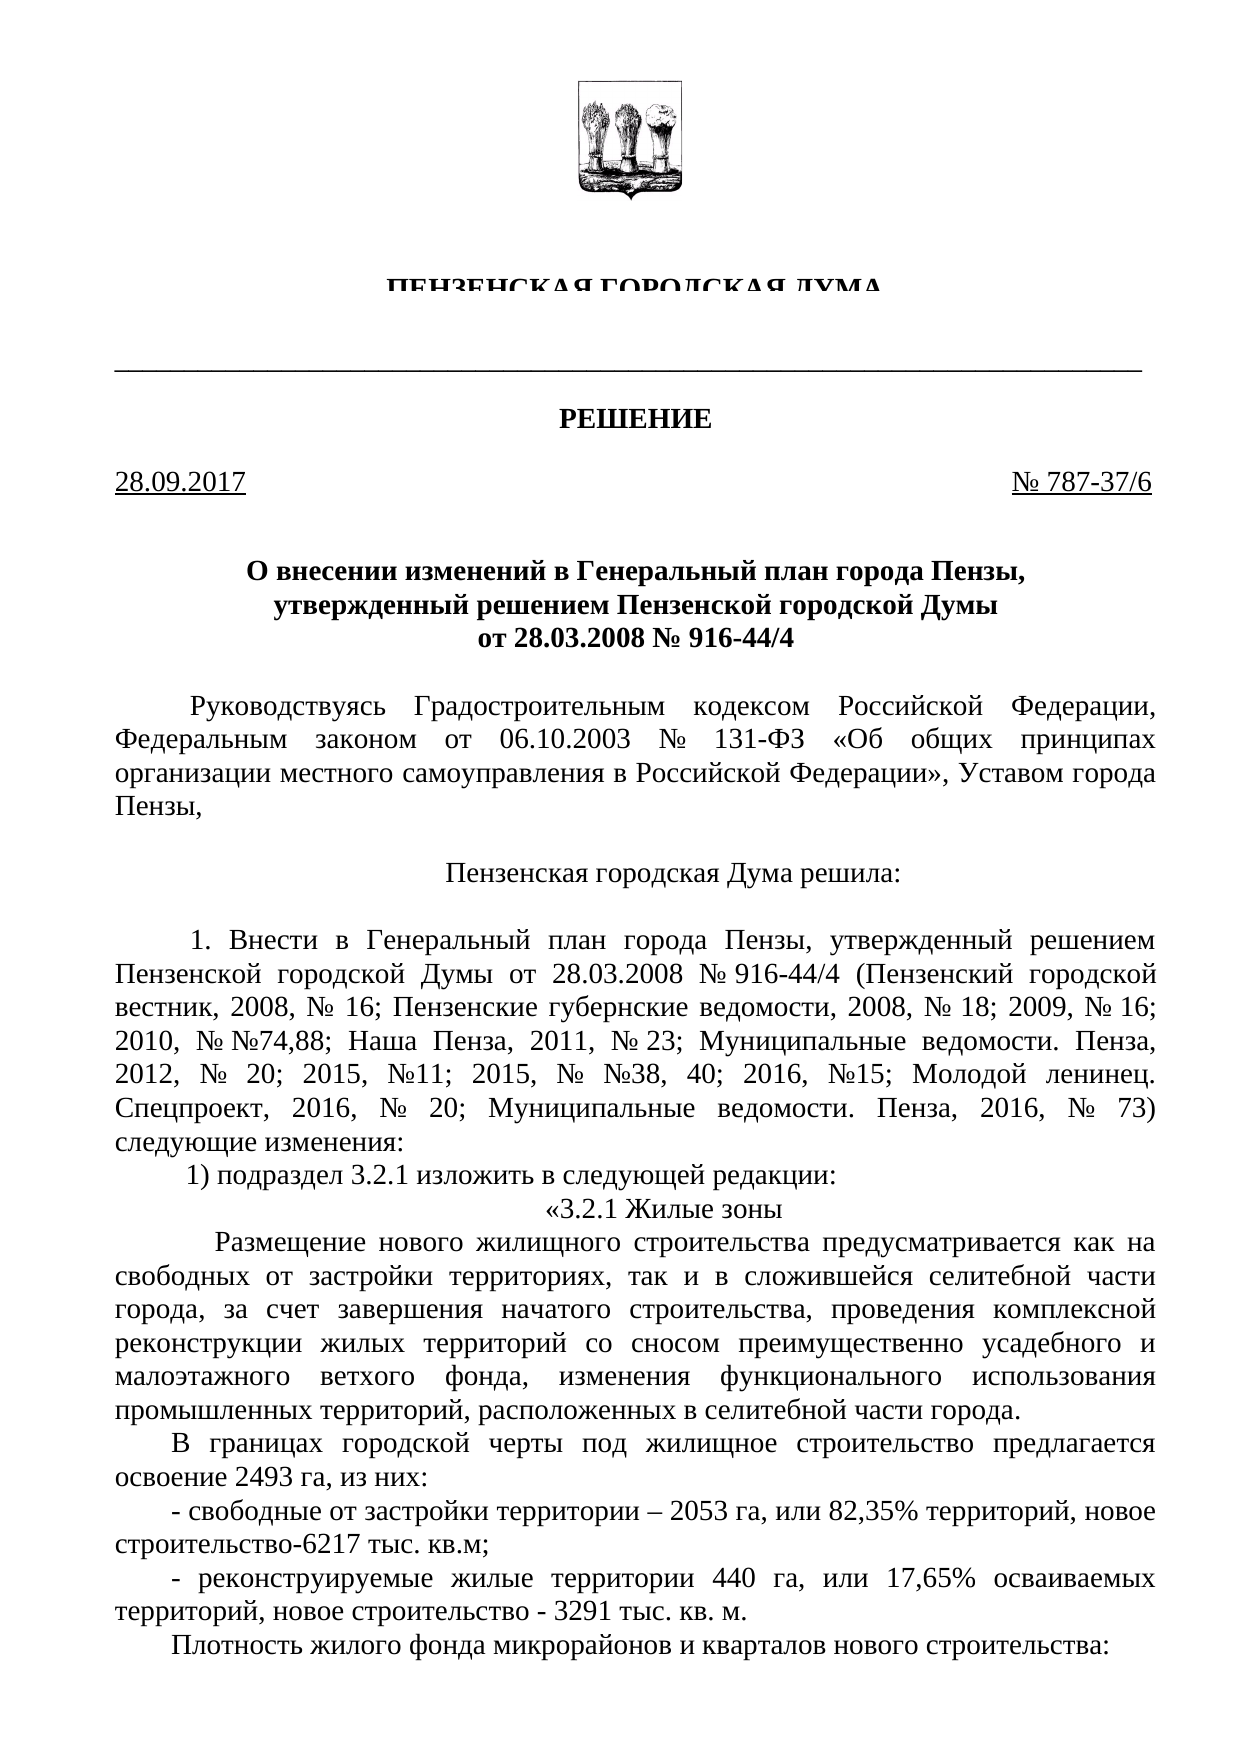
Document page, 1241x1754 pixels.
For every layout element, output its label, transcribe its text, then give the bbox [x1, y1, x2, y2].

text - свободные от застройки территории – 2053 га, или 82,35% территорий, новое строительство-6217 тыс. кв.м; [114, 1493, 1157, 1560]
text Руководствуясь Градостроительным кодексом Российской Федерации, Федеральным законом от 06.10.2003 № 131-ФЗ «Об общих принципах организации местного самоуправления в Российской Федерации», Уставом города Пензы, [114, 688, 1157, 822]
text РЕШЕНИЕ [114, 402, 1157, 435]
text 28.09.2017 № 787-37/6 [114, 464, 1157, 497]
text 1) подраздел 3.2.1 изложить в следующей редакции: [114, 1157, 1157, 1191]
text 1. Внести в Генеральный план города Пензы, утвержденный решением Пензенской городской Думы от 28.03.2008 № 916-44/4 (Пензенский городской вестник, 2008, № 16; Пензенские губернские ведомости, 2008, № 18; 2009, № 16; 2010, № №74,88; Наша Пенза, 2011, № 23; Муниципальные ведомости. Пенза, 2012, № 20; 2015, №11; 2015, № №38, 40; 2016, №15; Молодой ленинец. Спецпроект, 2016, № 20; Муниципальные ведомости. Пенза, 2016, № 73) следующие изменения: [114, 922, 1157, 1157]
text «3.2.1 Жилые зоны [114, 1191, 1157, 1224]
text Плотность жилого фонда микрорайонов и кварталов нового строительства: [114, 1627, 1157, 1660]
picture [577, 80, 683, 201]
text Размещение нового жилищного строительства предусматривается как на свободных от застройки территориях, так и в сложившейся селитебной части города, за счет завершения начатого строительства, проведения комплексной реконструкции жилых территорий со сносом преимущественно усадебного и малоэтажного ветхого фонда, изменения функционального использования промышленных территорий, расположенных в селитебной части города. [114, 1224, 1157, 1426]
text О внесении изменений в Генеральный план города Пензы, [114, 553, 1157, 587]
text от 28.03.2008 № 916-44/4 [114, 621, 1157, 654]
text - реконструируемые жилые территории 440 га, или 17,65% осваиваемых территорий, новое строительство - 3291 тыс. кв. м. [114, 1560, 1157, 1627]
text Пензенская городская Дума решила: [114, 855, 1157, 889]
text __________________________________________________________________________ [114, 344, 1157, 373]
text В границах городской черты под жилищное строительство предлагается освоение 2493 га, из них: [114, 1426, 1157, 1493]
text утвержденный решением Пензенской городской Думы [114, 587, 1157, 621]
